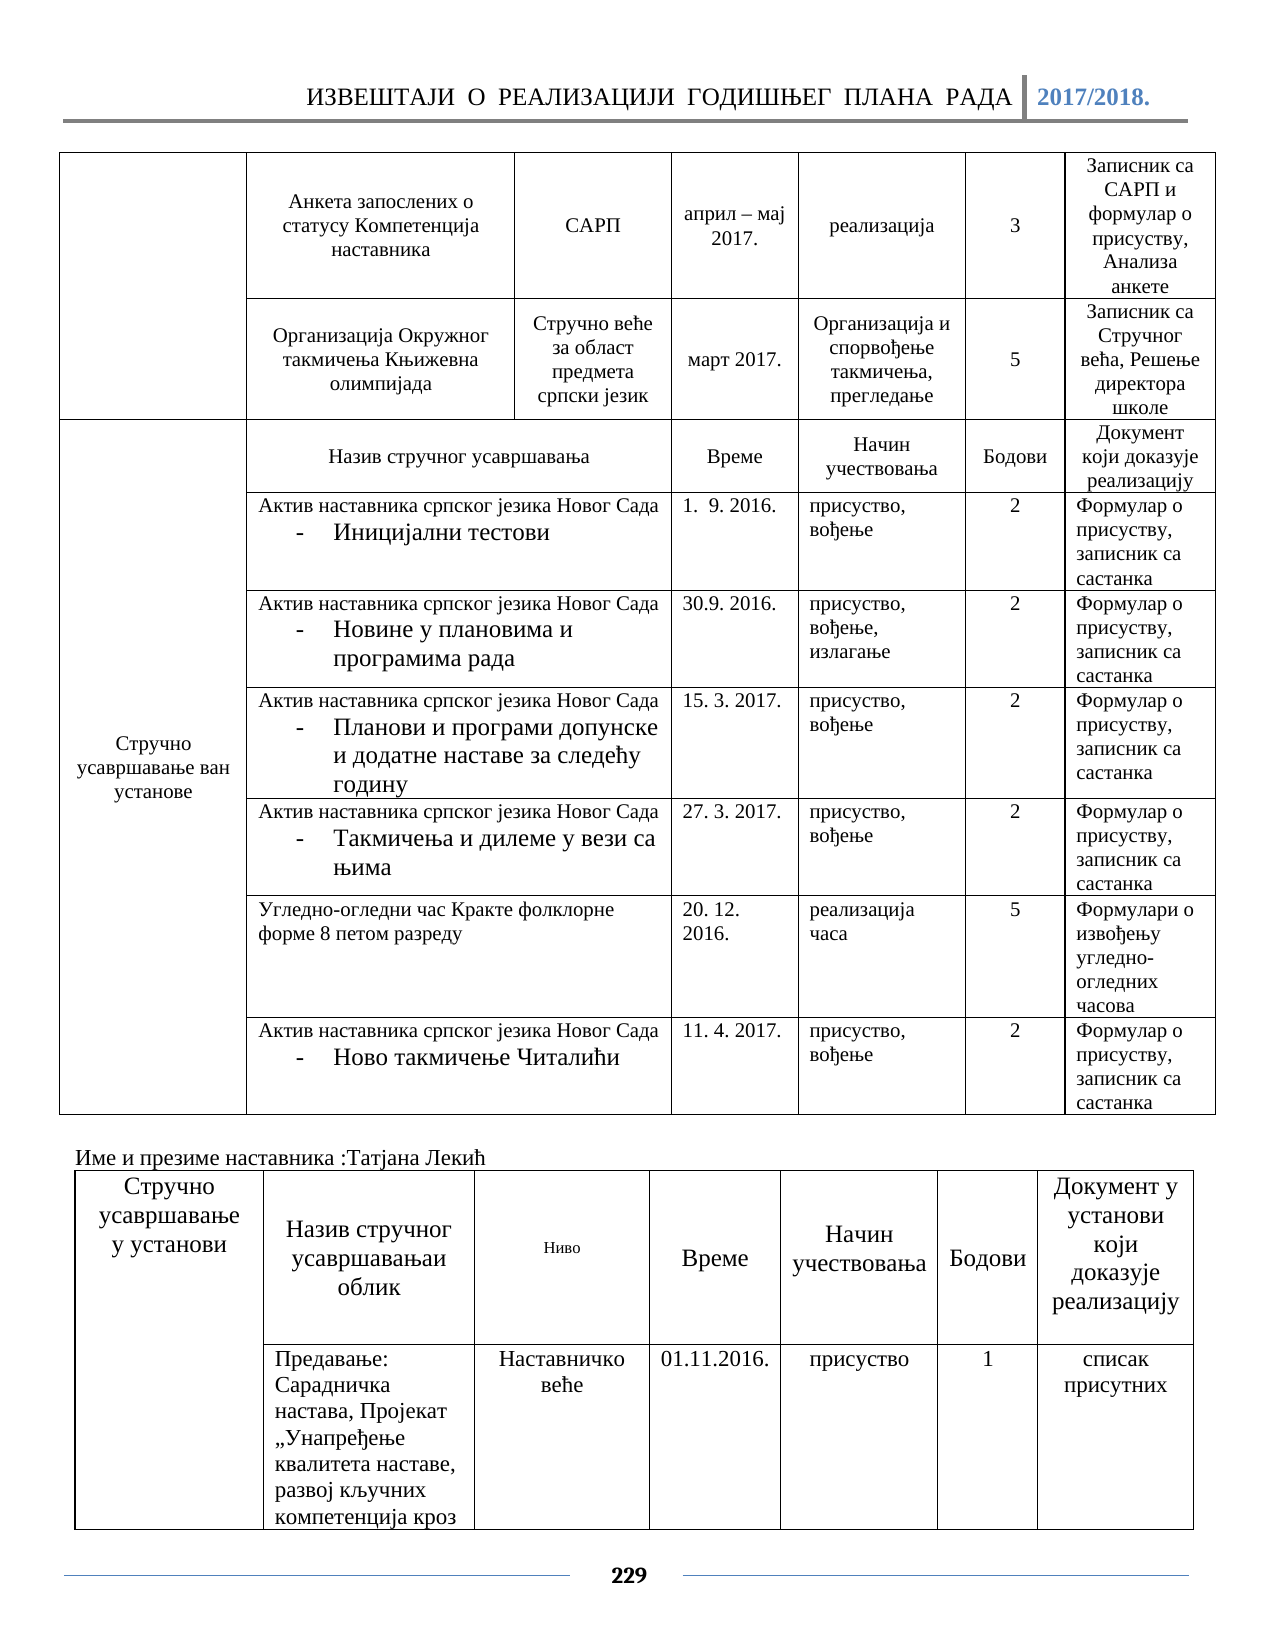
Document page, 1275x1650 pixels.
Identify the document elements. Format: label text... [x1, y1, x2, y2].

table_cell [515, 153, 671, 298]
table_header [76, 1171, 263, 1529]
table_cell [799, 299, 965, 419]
text Име и презиме наставника :Татјана Лекић [75, 1144, 1200, 1170]
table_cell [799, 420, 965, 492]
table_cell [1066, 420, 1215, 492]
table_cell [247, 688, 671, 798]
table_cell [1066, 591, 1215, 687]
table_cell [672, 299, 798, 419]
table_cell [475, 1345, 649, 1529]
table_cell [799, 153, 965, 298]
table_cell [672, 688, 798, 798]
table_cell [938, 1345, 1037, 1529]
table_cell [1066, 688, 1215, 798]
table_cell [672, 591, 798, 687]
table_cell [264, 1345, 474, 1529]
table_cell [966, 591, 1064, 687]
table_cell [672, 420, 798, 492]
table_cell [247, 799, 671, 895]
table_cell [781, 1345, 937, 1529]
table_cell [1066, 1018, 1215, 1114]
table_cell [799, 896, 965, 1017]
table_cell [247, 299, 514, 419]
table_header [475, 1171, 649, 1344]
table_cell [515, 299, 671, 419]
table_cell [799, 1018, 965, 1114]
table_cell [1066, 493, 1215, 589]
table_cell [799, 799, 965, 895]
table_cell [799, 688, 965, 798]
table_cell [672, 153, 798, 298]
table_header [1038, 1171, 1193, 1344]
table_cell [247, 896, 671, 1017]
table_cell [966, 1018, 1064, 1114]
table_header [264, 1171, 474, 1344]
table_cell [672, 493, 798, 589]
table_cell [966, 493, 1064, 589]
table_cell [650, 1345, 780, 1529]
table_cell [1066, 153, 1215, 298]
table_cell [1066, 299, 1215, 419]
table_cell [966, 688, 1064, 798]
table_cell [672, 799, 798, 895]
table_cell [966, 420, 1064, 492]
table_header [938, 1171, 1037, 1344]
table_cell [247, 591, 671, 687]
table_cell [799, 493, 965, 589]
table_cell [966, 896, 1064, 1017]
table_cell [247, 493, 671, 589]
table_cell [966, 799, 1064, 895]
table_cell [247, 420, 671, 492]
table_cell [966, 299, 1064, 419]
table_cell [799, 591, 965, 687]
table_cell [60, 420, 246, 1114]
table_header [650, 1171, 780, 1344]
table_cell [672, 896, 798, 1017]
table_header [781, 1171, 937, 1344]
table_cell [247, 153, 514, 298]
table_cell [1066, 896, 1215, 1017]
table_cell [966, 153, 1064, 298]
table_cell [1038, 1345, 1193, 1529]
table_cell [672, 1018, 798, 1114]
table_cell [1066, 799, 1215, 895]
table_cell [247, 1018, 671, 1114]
